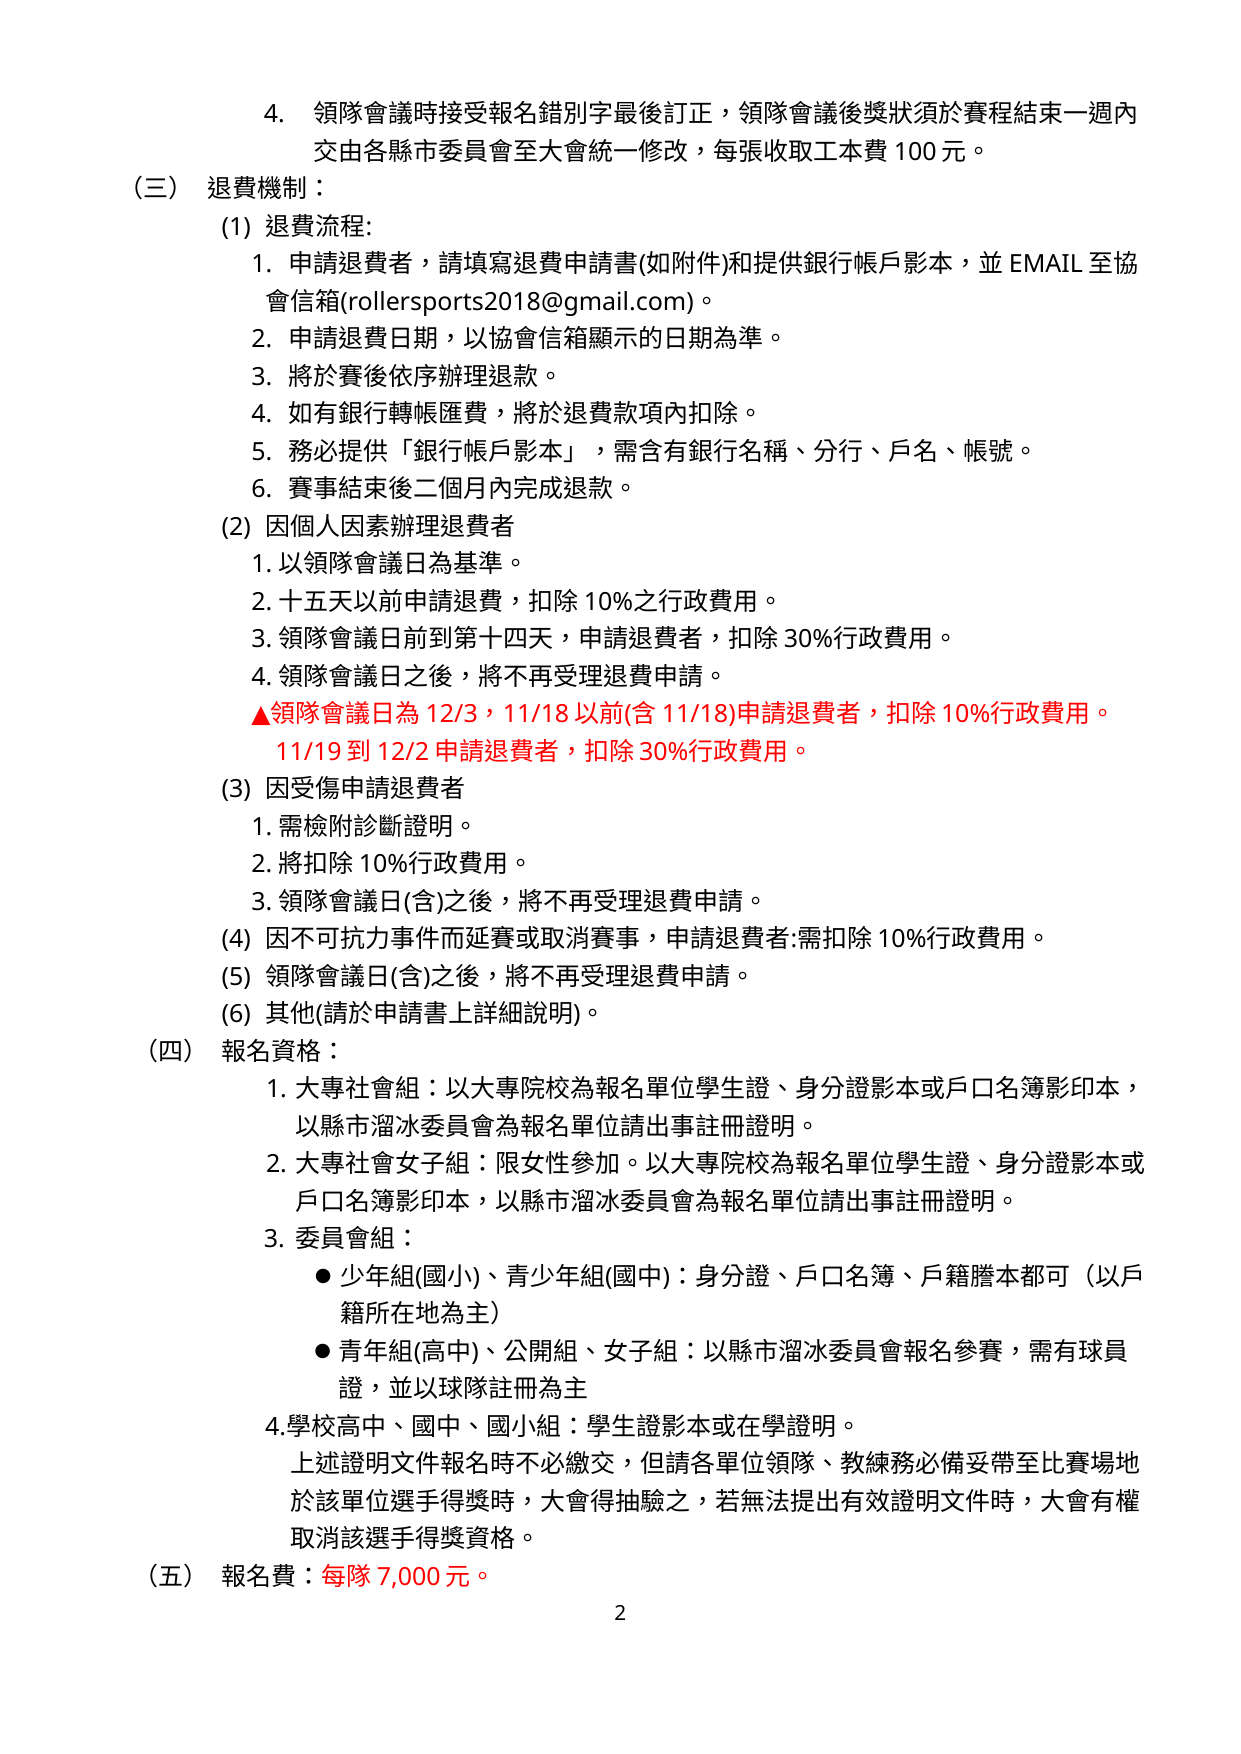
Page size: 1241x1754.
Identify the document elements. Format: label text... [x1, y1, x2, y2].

list 報名費：每隊7,000元。 [133, 1556, 1152, 1593]
list 退費機制： [118, 168, 1152, 206]
list 少年組(國小)、青少年組(國中)：身分證、戶口名簿、戶籍謄本都可（以戶籍所在地為主） [314, 1256, 1152, 1331]
text ▲領隊會議日為12/3，11/18以前(含11/18)申請退費者，扣除10%行政費用。11/19到12/2申請退費者，扣除30%行政費用。 [251, 693, 1152, 768]
list 賽事結束後二個月內完成退款。 [251, 468, 1152, 506]
text 1. 需檢附診斷證明。 [251, 806, 1152, 843]
list 委員會組： [264, 1218, 1152, 1256]
text 1. 以領隊會議日為基準。 [251, 543, 1152, 581]
list 因個人因素辦理退費者 [221, 506, 1152, 543]
list 青年組(高中)、公開組、女子組：以縣市溜冰委員會報名參賽，需有球員證，並以球隊註冊為主 [313, 1331, 1152, 1406]
list 因受傷申請退費者 [221, 768, 1152, 806]
text 3. 領隊會議日前到第十四天，申請退費者，扣除30%行政費用。 [251, 618, 1152, 656]
list 如有銀行轉帳匯費，將於退費款項內扣除。 [251, 393, 1152, 431]
text 2. 十五天以前申請退費，扣除10%之行政費用。 [251, 581, 1152, 618]
list 因不可抗力事件而延賽或取消賽事，申請退費者:需扣除10%行政費用。 [221, 918, 1152, 956]
list 務必提供「銀行帳戶影本」，需含有銀行名稱、分行、戶名、帳號。 [251, 431, 1152, 468]
text 4.學校高中、國中、國小組：學生證影本或在學證明。 [265, 1406, 1152, 1443]
text 3. 領隊會議日(含)之後，將不再受理退費申請。 [251, 881, 1152, 918]
text 上述證明文件報名時不必繳交，但請各單位領隊、教練務必備妥帶至比賽場地於該單位選手得獎時，大會得抽驗之，若無法提出有效證明文件時，大會有權取消該選手得獎資格。 [290, 1443, 1152, 1556]
text 2. 將扣除10%行政費用。 [251, 843, 1152, 881]
list 報名資格： [133, 1031, 1152, 1068]
list 其他(請於申請書上詳細說明)。 [221, 993, 1152, 1031]
text 4. 領隊會議日之後，將不再受理退費申請。 [251, 656, 1152, 693]
list 大專社會組：以大專院校為報名單位學生證、身分證影本或戶口名簿影印本，以縣市溜冰委員會為報名單位請出事註冊證明。 [266, 1068, 1152, 1143]
list 領隊會議時接受報名錯別字最後訂正，領隊會議後獎狀須於賽程結束一週內交由各縣市委員會至大會統一修改，每張收取工本費100元。 [264, 93, 1152, 168]
list 領隊會議日(含)之後，將不再受理退費申請。 [221, 956, 1152, 993]
list 申請退費者，請填寫退費申請書(如附件)和提供銀行帳戶影本，並EMAIL至協會信箱(rollersports2018@gmail.com)。 [251, 243, 1152, 318]
list 申請退費日期，以協會信箱顯示的日期為準。 [251, 318, 1152, 356]
list 將於賽後依序辦理退款。 [251, 356, 1152, 393]
list 退費流程: [221, 206, 1152, 243]
list 大專社會女子組：限女性參加。以大專院校為報名單位學生證、身分證影本或戶口名簿影印本，以縣市溜冰委員會為報名單位請出事註冊證明。 [266, 1143, 1152, 1218]
